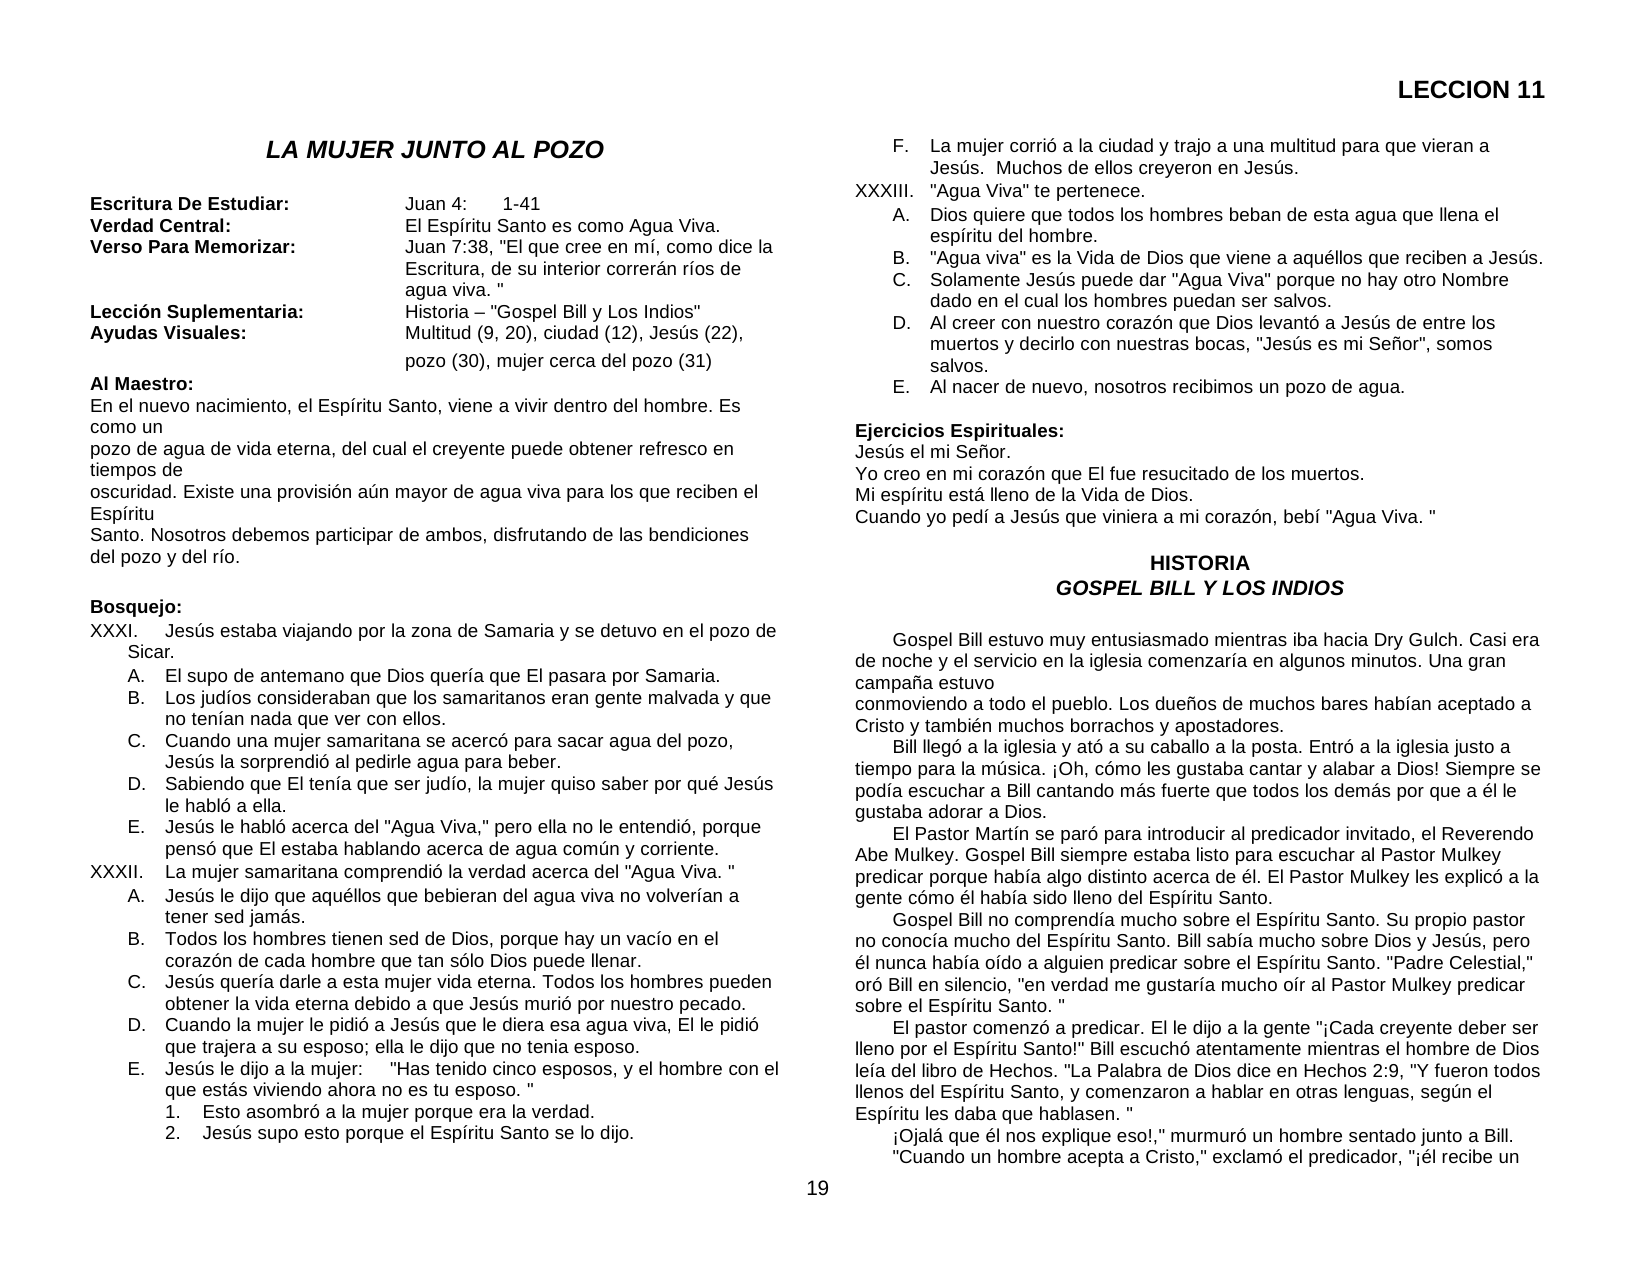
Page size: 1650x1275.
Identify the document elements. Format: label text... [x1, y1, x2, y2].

subtitle Al creer con nuestro corazón que Dios levantó a Jesús de entre los muertos y decirlo con nuestras bocas, "Jesús es mi Señor", somos salvos. [892, 312, 1545, 376]
subtitle Jesús estaba viajando por la zona de Samaria y se detuvo en el pozo de Sicar. [90, 620, 780, 663]
subtitle "Agua viva" es la Vida de Dios que viene a aquéllos que reciben a Jesús. [892, 247, 1545, 268]
text conmoviendo a todo el pueblo. Los dueños de muchos bares habían aceptado a Cristo y también muchos borrachos y apostadores. [855, 693, 1545, 736]
text Verso Para Memorizar: Juan 7:38, "El que cree en mí, como dice la Escritura, de su interior correrán ríos de agua viva. " [90, 236, 780, 301]
text Jesús el mi Señor. [855, 441, 1545, 463]
text El Pastor Martín se paró para introducir al predicador invitado, el Reverendo Abe Mulkey. Gospel Bill siempre estaba listo para escuchar al Pastor Mulkey predicar porque había algo distinto acerca de él. El Pastor Mulkey les explicó a la gente cómo él había sido lleno del Espíritu Santo. [855, 823, 1545, 909]
text Ejercicios Espirituales: [855, 419, 1545, 441]
text Bosquejo: [90, 596, 780, 618]
subtitle Cuando una mujer samaritana se acercó para sacar agua del pozo, Jesús la sorprendió al pedirle agua para beber. [127, 730, 780, 773]
text Gospel Bill no comprendía mucho sobre el Espíritu Santo. Su propio pastor no conocía mucho del Espíritu Santo. Bill sabía mucho sobre Dios y Jesús, pero él nunca había oído a alguien predicar sobre el Espíritu Santo. "Padre Celestial," oró Bill en silencio, "en verdad me gustaría mucho oír al Pastor Mulkey predicar sobre el Espíritu Santo. " [855, 909, 1545, 1017]
subtitle "Agua Viva" te pertenece. [855, 180, 1545, 202]
text Santo. Nosotros debemos participar de ambos, disfrutando de las bendiciones del pozo y del río. [90, 524, 780, 567]
text El pastor comenzó a predicar. El le dijo a la gente "¡Cada creyente deber ser lleno por el Espíritu Santo!" Bill escuchó atentamente mientras el hombre de Dios leía del libro de Hechos. "La Palabra de Dios dice en Hechos 2:9, "Y fueron todos llenos del Espíritu Santo, y comenzaron a hablar en otras lenguas, según el Espíritu les daba que hablasen. " [855, 1017, 1545, 1124]
subtitle Dios quiere que todos los hombres beban de esta agua que llena el espíritu del hombre. [892, 204, 1545, 247]
subtitle Jesús le dijo que aquéllos que bebieran del agua viva no volverían a tener sed jamás. [127, 885, 780, 928]
subtitle La mujer samaritana comprendió la verdad acerca del "Agua Viva. " [90, 861, 780, 883]
text pozo de agua de vida eterna, del cual el creyente puede obtener refresco en tiempos de [90, 438, 780, 481]
text Mi espíritu está lleno de la Vida de Dios. [855, 484, 1545, 506]
subtitle Jesús le habló acerca del "Agua Viva," pero ella no le entendió, porque pensó que El estaba hablando acerca de agua común y corriente. [127, 816, 780, 859]
subtitle Todos los hombres tienen sed de Dios, porque hay un vacío en el corazón de cada hombre que tan sólo Dios puede llenar. [127, 928, 780, 971]
text Cuando yo pedí a Jesús que viniera a mi corazón, bebí "Agua Viva. " [855, 506, 1545, 527]
text Yo creo en mi corazón que El fue resucitado de los muertos. [855, 463, 1545, 484]
text oscuridad. Existe una provisión aún mayor de agua viva para los que reciben el Espíritu [90, 481, 780, 524]
subtitle Al nacer de nuevo, nosotros recibimos un pozo de agua. [892, 376, 1545, 398]
subtitle Jesús supo esto porque el Espíritu Santo se lo dijo. [165, 1122, 780, 1144]
text LA MUJER JUNTO AL POZO [90, 135, 780, 164]
subtitle La mujer corrió a la ciudad y trajo a una multitud para que vieran a Jesús. Muchos de ellos creyeron en Jesús. [892, 135, 1545, 178]
text Gospel Bill estuvo muy entusiasmado mientras iba hacia Dry Gulch. Casi era de noche y el servicio en la iglesia comenzaría en algunos minutos. Una gran campaña estuvo [855, 628, 1545, 693]
text HISTORIA [855, 551, 1545, 575]
subtitle Cuando la mujer le pidió a Jesús que le diera esa agua viva, El le pidió que trajera a su esposo; ella le dijo que no tenia esposo. [127, 1014, 780, 1057]
text Lección Suplementaria: Historia – "Gospel Bill y Los Indios" [90, 301, 780, 322]
subtitle El supo de antemano que Dios quería que El pasara por Samaria. [127, 665, 780, 687]
subtitle Solamente Jesús puede dar "Agua Viva" porque no hay otro Nombre dado en el cual los hombres puedan ser salvos. [892, 268, 1545, 312]
text Verdad Central: El Espíritu Santo es como Agua Viva. [90, 215, 780, 236]
subtitle Jesús quería darle a esta mujer vida eterna. Todos los hombres pueden obtener la vida eterna debido a que Jesús murió por nuestro pecado. [127, 971, 780, 1014]
text ¡Ojalá que él nos explique eso!," murmuró un hombre sentado junto a Bill. [855, 1124, 1545, 1146]
text Escritura De Estudiar: Juan 4: 1-41 [90, 193, 780, 215]
text En el nuevo nacimiento, el Espíritu Santo, viene a vivir dentro del hombre. Es como un [90, 395, 780, 438]
text Bill llegó a la iglesia y ató a su caballo a la posta. Entró a la iglesia justo a tiempo para la música. ¡Oh, cómo les gustaba cantar y alabar a Dios! Siempre se podía escuchar a Bill cantando más fuerte que todos los demás por que a él le gustaba adorar a Dios. [855, 736, 1545, 823]
text Ayudas Visuales: Multitud (9, 20), ciudad (12), Jesús (22), pozo (30), mujer cerca del pozo (31) [90, 322, 780, 373]
subtitle Jesús le dijo a la mujer: "Has tenido cinco esposos, y el hombre con el que estás viviendo ahora no es tu esposo. " [127, 1057, 780, 1101]
subtitle Los judíos consideraban que los samaritanos eran gente malvada y que no tenían nada que ver con ellos. [127, 687, 780, 730]
text Al Maestro: [90, 373, 780, 395]
subtitle Esto asombró a la mujer porque era la verdad. [165, 1101, 780, 1122]
subtitle Sabiendo que El tenía que ser judío, la mujer quiso saber por qué Jesús le habló a ella. [127, 773, 780, 816]
text GOSPEL BILL Y LOS INDIOS [855, 575, 1545, 599]
